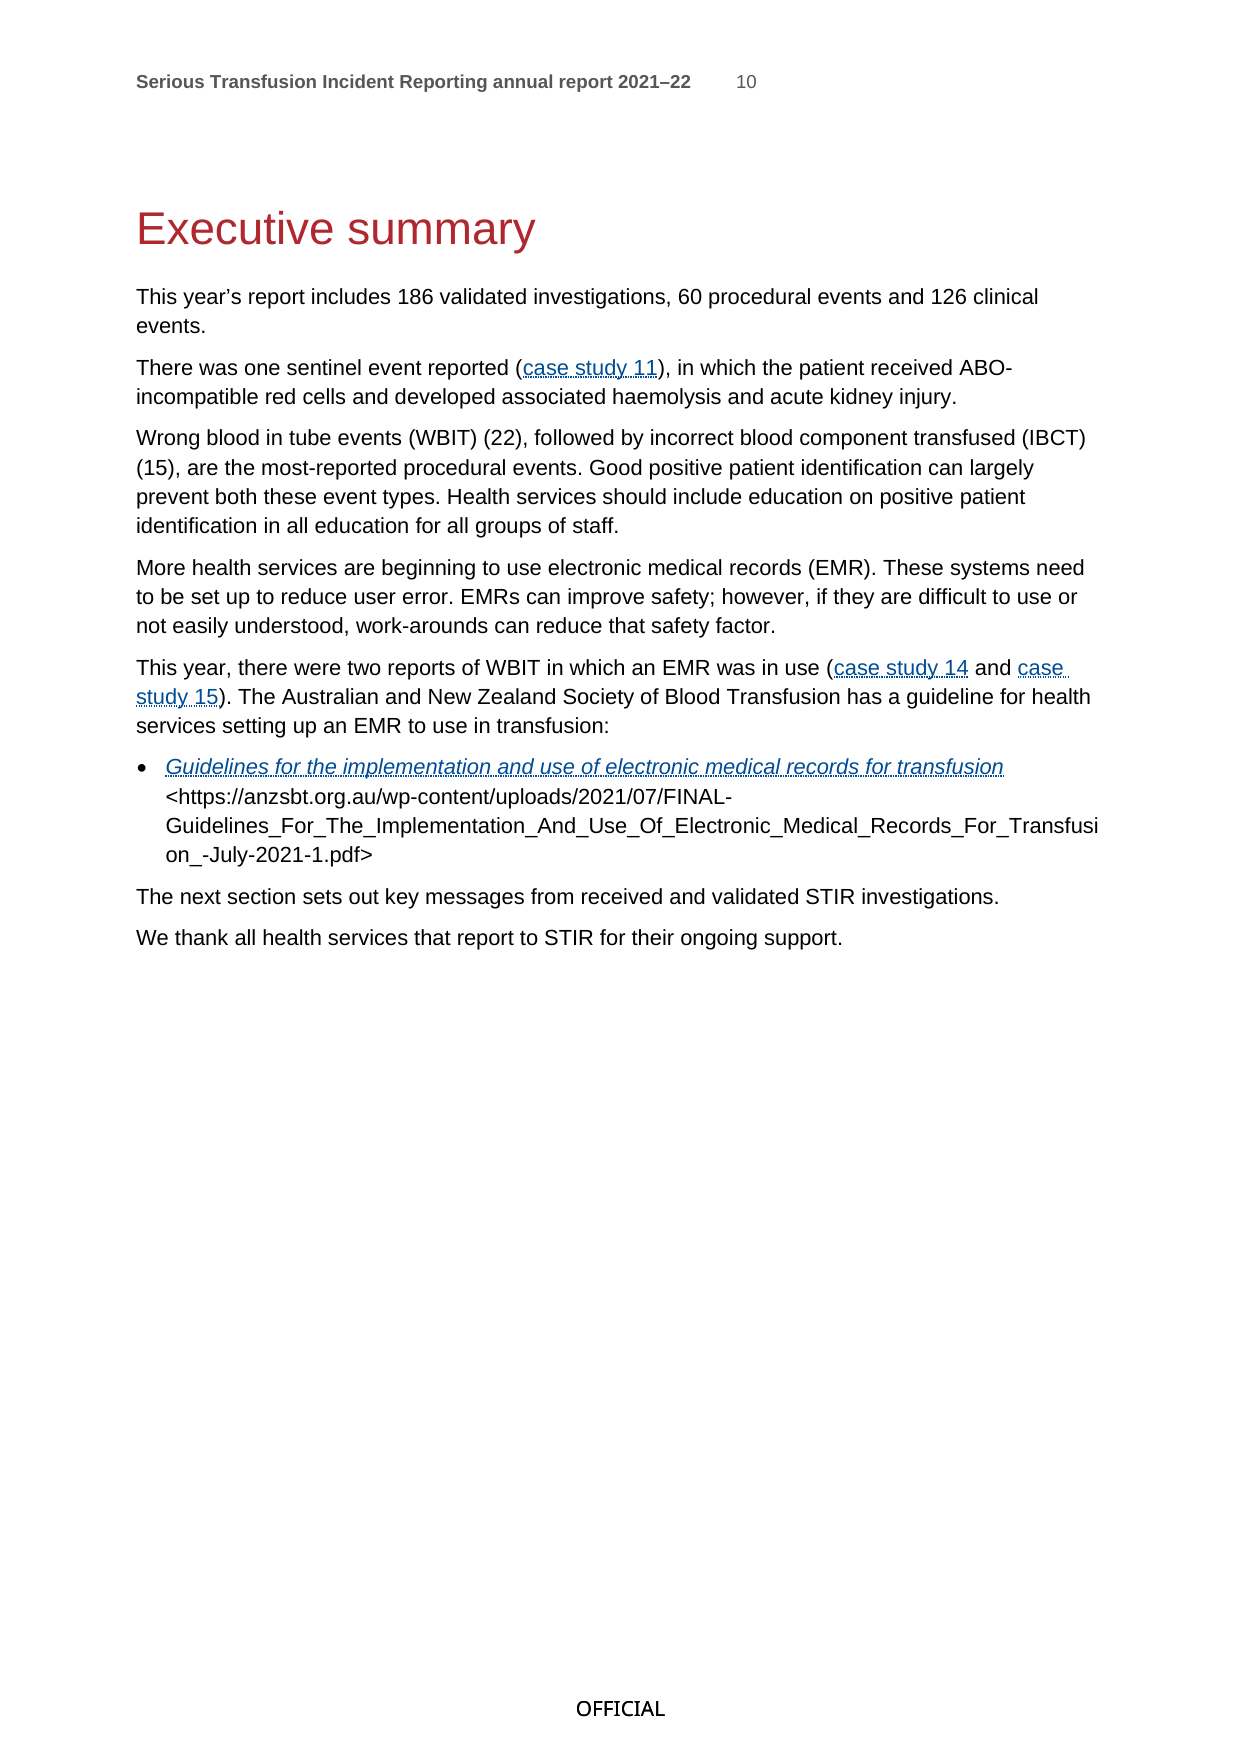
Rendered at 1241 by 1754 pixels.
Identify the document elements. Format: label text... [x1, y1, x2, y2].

text More health services are beginning to use electronic medical records (EMR). These systems need to be set up to reduce user error. EMRs can improve safety; however, if they are difficult to use or not easily understood, work-arounds can reduce that safety factor. [136, 550, 1104, 638]
text Guidelines for the implementation and use of electronic medical records for transfusion <https://anzsbt.org.au/wp-content/uploads/2021/07/FINAL-Guidelines_For_The_Implementation_And_Use_Of_Electronic_Medical_Records_For_Transfusion_-July-2021-1.pdf> [136, 750, 1104, 867]
text This year’s report includes 186 validated investigations, 60 procedural events and 126 clinical events. [136, 279, 1104, 338]
subtitle Executive summary [136, 202, 1104, 254]
text Wrong blood in tube events (WBIT) (22), followed by incorrect blood component transfused (IBCT) (15), are the most-reported procedural events. Good positive patient identification can largely prevent both these event types. Health services should include education on positive patient identification in all education for all groups of staff. [136, 421, 1104, 538]
text This year, there were two reports of WBIT in which an EMR was in use (case study 14 and case study 15). The Australian and New Zealand Society of Blood Transfusion has a guideline for health services setting up an EMR to use in transfusion: [136, 650, 1104, 738]
text There was one sentinel event reported (case study 11), in which the patient received ABO-incompatible red cells and developed associated haemolysis and acute kidney injury. [136, 350, 1104, 409]
text The next section sets out key messages from received and validated STIR investigations. [136, 879, 1104, 909]
text We thank all health services that report to STIR for their ongoing support. [136, 921, 1104, 950]
